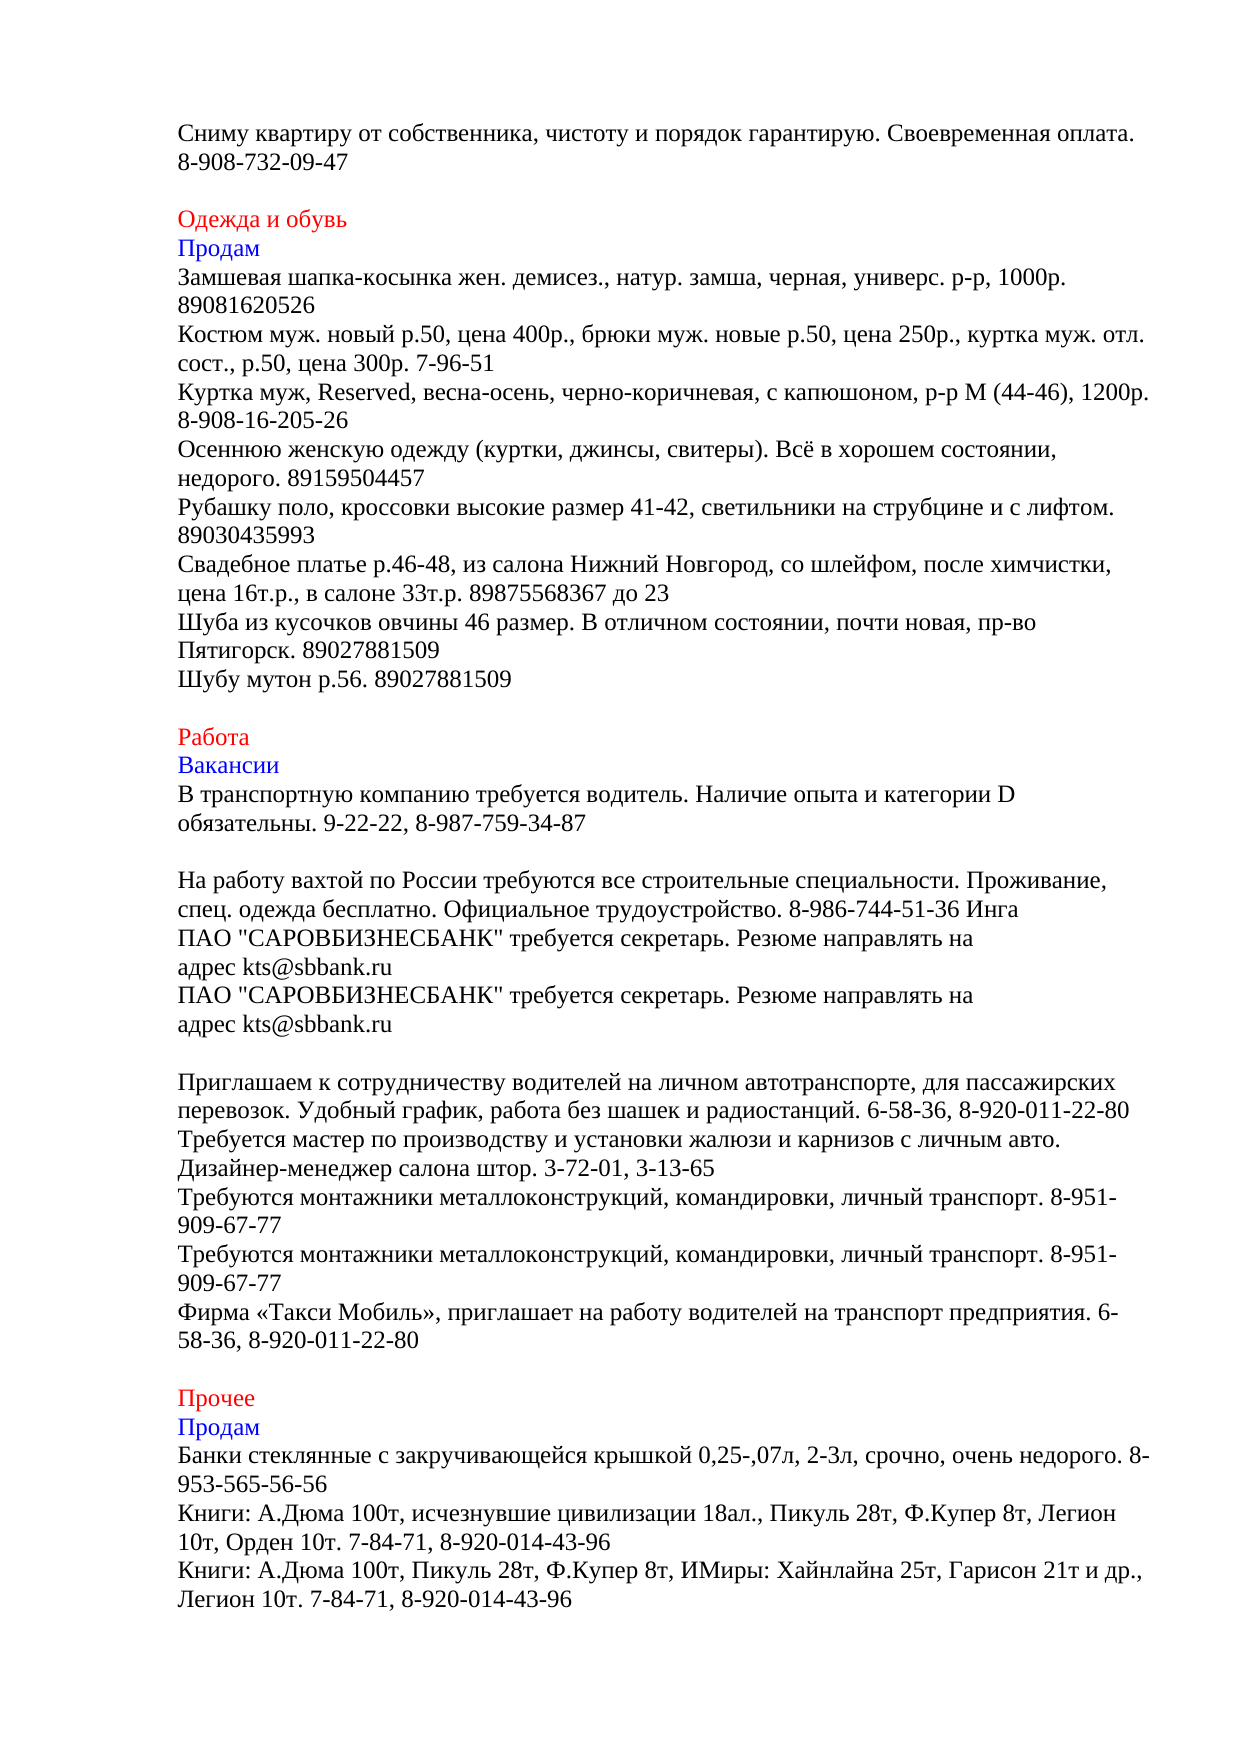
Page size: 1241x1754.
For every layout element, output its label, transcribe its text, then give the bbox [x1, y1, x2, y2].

text Свадебное платье р.46-48, из салона Нижний Новгород, со шлейфом, после химчистки, цена 16т.р., в салоне 33т.р. 89875568367 до 23 [177, 549, 1152, 607]
text Сниму квартиру от собственника, чистоту и порядок гарантирую. Своевременная оплата. 8-908-732-09-47 [177, 118, 1152, 176]
text Книги: А.Дюма 100т, Пикуль 28т, Ф.Купер 8т, ИМиры: Хайнлайна 25т, Гарисон 21т и др., Легион 10т. 7-84-71, 8-920-014-43-96 [177, 1556, 1152, 1613]
text ПАО "САРОВБИЗНЕСБАНК" требуется секретарь. Резюме направлять на адрес kts@sbbank.ru [177, 923, 1152, 981]
text Требуются монтажники металлоконструкций, командировки, личный транспорт. 8-951-909-67-77 [177, 1239, 1152, 1297]
subtitle Работа [177, 722, 1152, 751]
text ПАО "САРОВБИЗНЕСБАНК" требуется секретарь. Резюме направлять на адрес kts@sbbank.ru [177, 981, 1152, 1038]
text Шубу мутон р.56. 89027881509 [177, 664, 1152, 693]
subtitle Прочее [177, 1383, 1152, 1412]
text Требуются монтажники металлоконструкций, командировки, личный транспорт. 8-951-909-67-77 [177, 1182, 1152, 1239]
text Книги: А.Дюма 100т, исчезнувшие цивилизации 18ал., Пикуль 28т, Ф.Купер 8т, Легион 10т, Орден 10т. 7-84-71, 8-920-014-43-96 [177, 1498, 1152, 1556]
text Костюм муж. новый р.50, цена 400р., брюки муж. новые р.50, цена 250р., куртка муж. отл. сост., р.50, цена 300р. 7-96-51 [177, 319, 1152, 377]
text Рубашку поло, кроссовки высокие размер 41-42, светильники на струбцине и с лифтом. 89030435993 [177, 492, 1152, 549]
text Фирма «Такси Мобиль», приглашает на работу водителей на транспорт предприятия. 6-58-36, 8-920-011-22-80 [177, 1297, 1152, 1354]
text Осеннюю женскую одежду (куртки, джинсы, свитеры). Всё в хорошем состоянии, недорого. 89159504457 [177, 434, 1152, 492]
text Требуется мастер по производству и установки жалюзи и карнизов с личным авто. Дизайнер-менеджер салона штор. 3-72-01, 3-13-65 [177, 1124, 1152, 1182]
subtitle Продам [177, 233, 1152, 262]
subtitle Продам [177, 1412, 1152, 1441]
text Приглашаем к сотрудничеству водителей на личном автотранспорте, для пассажирских перевозок. Удобный график, работа без шашек и радиостанций. 6-58-36, 8-920-011-22-80 [177, 1067, 1152, 1124]
text Куртка муж, Reserved, весна-осень, черно-коричневая, с капюшоном, р-р М (44-46), 1200р. 8-908-16-205-26 [177, 377, 1152, 434]
text Банки стеклянные с закручивающейся крышкой 0,25-,07л, 2-3л, срочно, очень недорого. 8-953-565-56-56 [177, 1441, 1152, 1498]
subtitle Вакансии [177, 751, 1152, 779]
text На работу вахтой по России требуются все строительные специальности. Проживание, спец. одежда бесплатно. Официальное трудоустройство. 8-986-744-51-36 Инга [177, 866, 1152, 923]
subtitle Одежда и обувь [177, 204, 1152, 233]
text Шуба из кусочков овчины 46 размер. В отличном состоянии, почти новая, пр-во Пятигорск. 89027881509 [177, 607, 1152, 664]
text В транспортную компанию требуется водитель. Наличие опыта и категории D обязательны. 9-22-22, 8-987-759-34-87 [177, 779, 1152, 837]
text Замшевая шапка-косынка жен. демисез., натур. замша, черная, универс. р-р, 1000р. 89081620526 [177, 262, 1152, 319]
